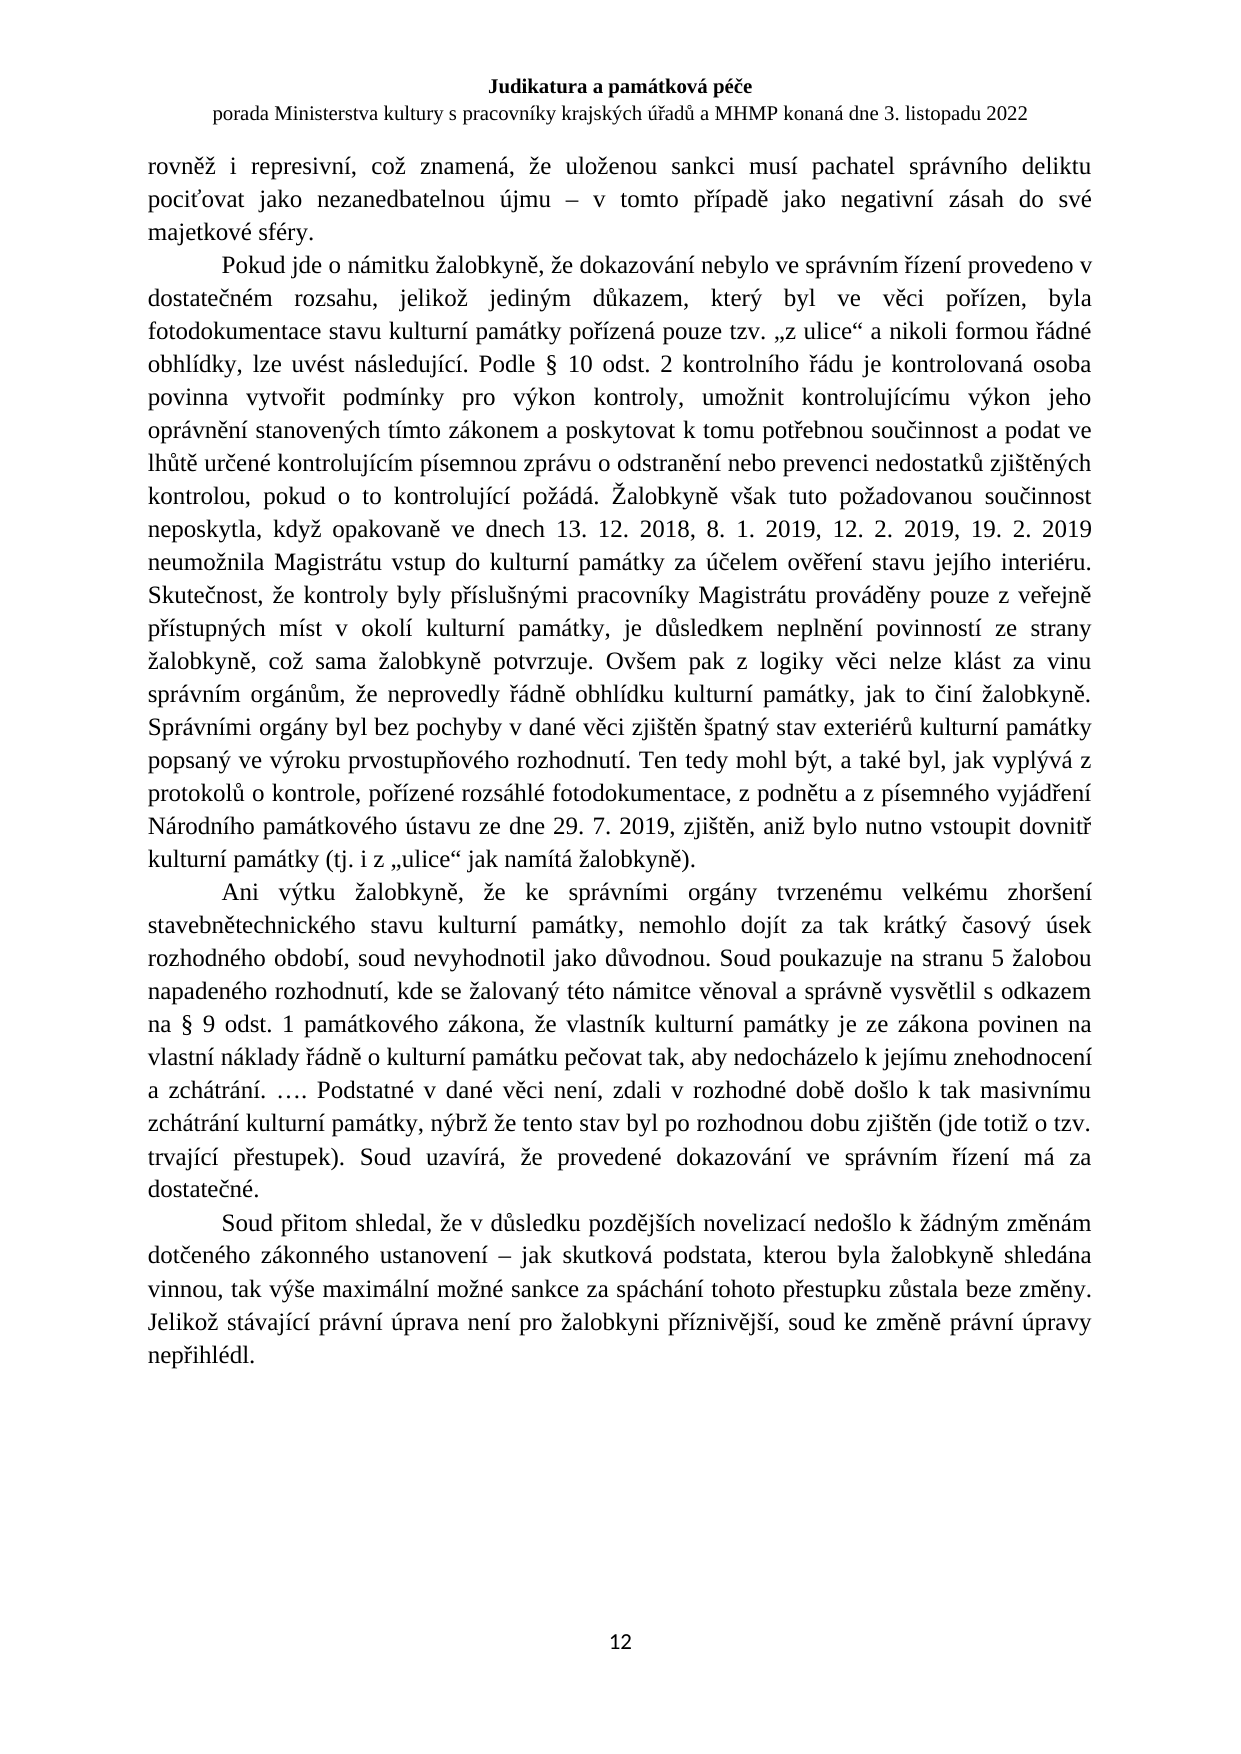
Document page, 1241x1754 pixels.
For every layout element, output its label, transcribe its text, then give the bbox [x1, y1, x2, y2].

text Ani výtku žalobkyně, že ke správními orgány tvrzenému velkému zhoršení stavebnětechnického stavu kulturní památky, nemohlo dojít za tak krátký časový úsek rozhodného období, soud nevyhodnotil jako důvodnou. Soud poukazuje na stranu 5 žalobou napadeného rozhodnutí, kde se žalovaný této námitce věnoval a správně vysvětlil s odkazem na § 9 odst. 1 památkového zákona, že vlastník kulturní památky je ze zákona povinen na vlastní náklady řádně o kulturní památku pečovat tak, aby nedocházelo k jejímu znehodnocení a zchátrání. …. Podstatné v dané věci není, zdali v rozhodné době došlo k tak masivnímu zchátrání kulturní památky, nýbrž že tento stav byl po rozhodnou dobu zjištěn (jde totiž o tzv. trvající přestupek). Soud uzavírá, že provedené dokazování ve správním řízení má za dostatečné. [148, 877, 1093, 1203]
text Soud přitom shledal, že v důsledku pozdějších novelizací nedošlo k žádným změnám dotčeného zákonného ustanovení – jak skutková podstata, kterou byla žalobkyně shledána vinnou, tak výše maximální možné sankce za spáchání tohoto přestupku zůstala beze změny. Jelikož stávající právní úprava není pro žalobkyni příznivější, soud ke změně právní úpravy nepřihlédl. [148, 1208, 1093, 1368]
text Pokud jde o námitku žalobkyně, že dokazování nebylo ve správním řízení provedeno v dostatečném rozsahu, jelikož jediným důkazem, který byl ve věci pořízen, byla fotodokumentace stavu kulturní památky pořízená pouze tzv. „z ulice“ a nikoli formou řádné obhlídky, lze uvést následující. Podle § 10 odst. 2 kontrolního řádu je kontrolovaná osoba povinna vytvořit podmínky pro výkon kontroly, umožnit kontrolujícímu výkon jeho oprávnění stanovených tímto zákonem a poskytovat k tomu potřebnou součinnost a podat ve lhůtě určené kontrolujícím písemnou zprávu o odstranění nebo prevenci nedostatků zjištěných kontrolou, pokud o to kontrolující požádá. Žalobkyně však tuto požadovanou součinnost neposkytla, když opakovaně ve dnech 13. 12. 2018, 8. 1. 2019, 12. 2. 2019, 19. 2. 2019 neumožnila Magistrátu vstup do kulturní památky za účelem ověření stavu jejího interiéru. Skutečnost, že kontroly byly příslušnými pracovníky Magistrátu prováděny pouze z veřejně přístupných míst v okolí kulturní památky, je důsledkem neplnění povinností ze strany žalobkyně, což sama žalobkyně potvrzuje. Ovšem pak z logiky věci nelze klást za vinu správním orgánům, že neprovedly řádně obhlídku kulturní památky, jak to činí žalobkyně. Správními orgány byl bez pochyby v dané věci zjištěn špatný stav exteriérů kulturní památky popsaný ve výroku prvostupňového rozhodnutí. Ten tedy mohl být, a také byl, jak vyplývá z protokolů o kontrole, pořízené rozsáhlé fotodokumentace, z podnětu a z písemného vyjádření Národního památkového ústavu ze dne 29. 7. 2019, zjištěn, aniž bylo nutno vstoupit dovnitř kulturní památky (tj. i z „ulice“ jak namítá žalobkyně). [148, 250, 1093, 873]
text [148, 151, 1093, 246]
